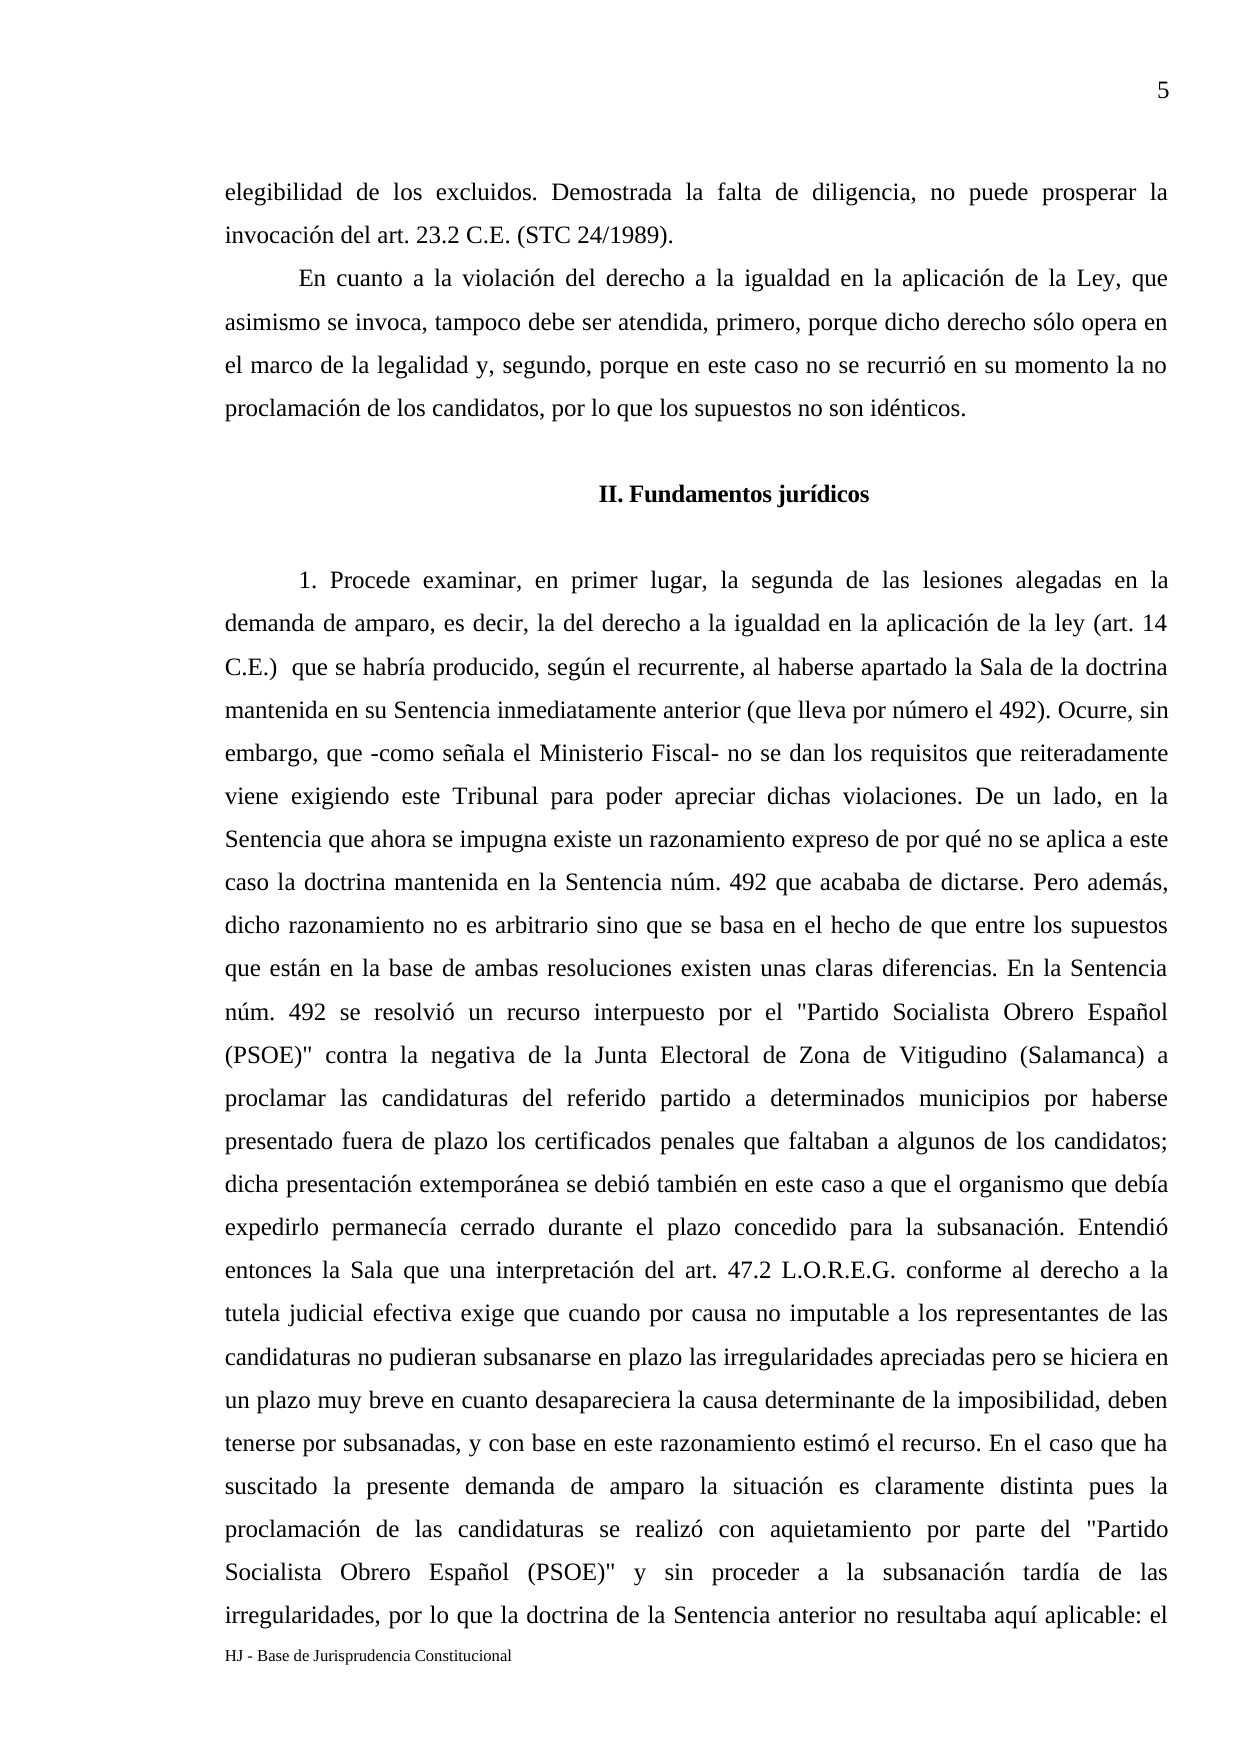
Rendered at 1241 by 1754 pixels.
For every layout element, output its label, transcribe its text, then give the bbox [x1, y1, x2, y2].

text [224, 177, 1169, 249]
text En cuanto a la violación del derecho a la igualdad en la aplicación de la Ley, que asimismo se invoca, tampoco debe ser atendida, primero, porque dicho derecho sólo opera en el marco de la legalidad y, segundo, porque en este caso no se recurrió en su momento la no proclamación de los candidatos, por lo que los supuestos no son idénticos. [224, 263, 1169, 422]
subtitle II. Fundamentos jurídicos [224, 479, 1169, 508]
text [224, 565, 1169, 1629]
